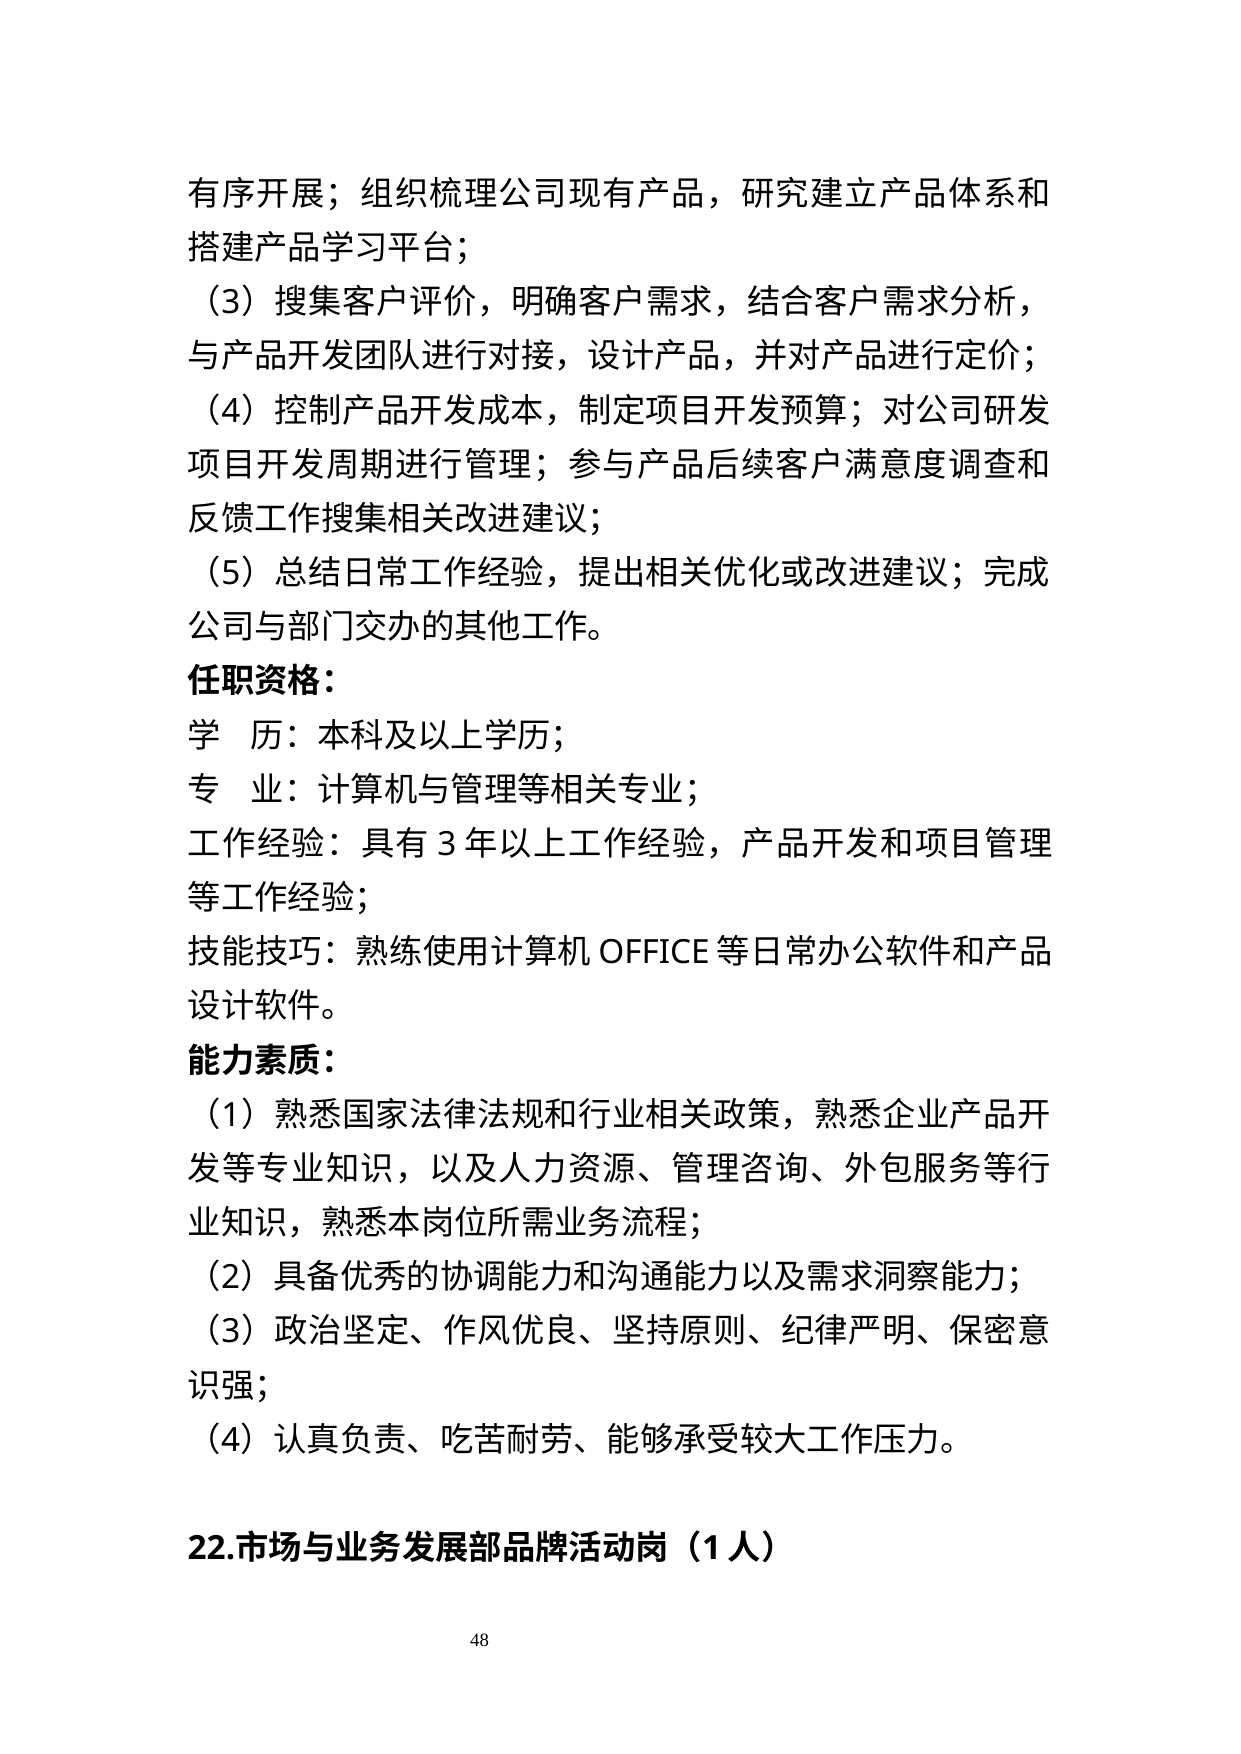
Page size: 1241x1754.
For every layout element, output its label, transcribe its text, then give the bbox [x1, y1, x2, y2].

text （5）总结日常工作经验，提出相关优化或改进建议；完成公司与部门交办的其他工作。 [187, 541, 1053, 649]
text （3）政治坚定、作风优良、坚持原则、纪律严明、保密意识强； [187, 1299, 1053, 1408]
text 专 业：计算机与管理等相关专业； [187, 758, 1053, 812]
text （4）认真负责、吃苦耐劳、能够承受较大工作压力。 [187, 1408, 1053, 1462]
text 技能技巧：熟练使用计算机OFFICE等日常办公软件和产品设计软件。 [187, 920, 1053, 1029]
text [187, 162, 1053, 270]
text 任职资格： [187, 649, 1053, 704]
text 学 历：本科及以上学历； [187, 704, 1053, 758]
text 能力素质： [187, 1029, 1053, 1083]
text （1）熟悉国家法律法规和行业相关政策，熟悉企业产品开发等专业知识，以及人力资源、管理咨询、外包服务等行业知识，熟悉本岗位所需业务流程； [187, 1083, 1053, 1245]
text （2）具备优秀的协调能力和沟通能力以及需求洞察能力； [187, 1245, 1053, 1299]
text （3）搜集客户评价，明确客户需求，结合客户需求分析，与产品开发团队进行对接，设计产品，并对产品进行定价； [187, 270, 1053, 379]
text 22.市场与业务发展部品牌活动岗（1人） [187, 1516, 1053, 1570]
text 工作经验：具有3年以上工作经验，产品开发和项目管理等工作经验； [187, 812, 1053, 920]
text （4）控制产品开发成本，制定项目开发预算；对公司研发项目开发周期进行管理；参与产品后续客户满意度调查和反馈工作搜集相关改进建议； [187, 379, 1053, 541]
